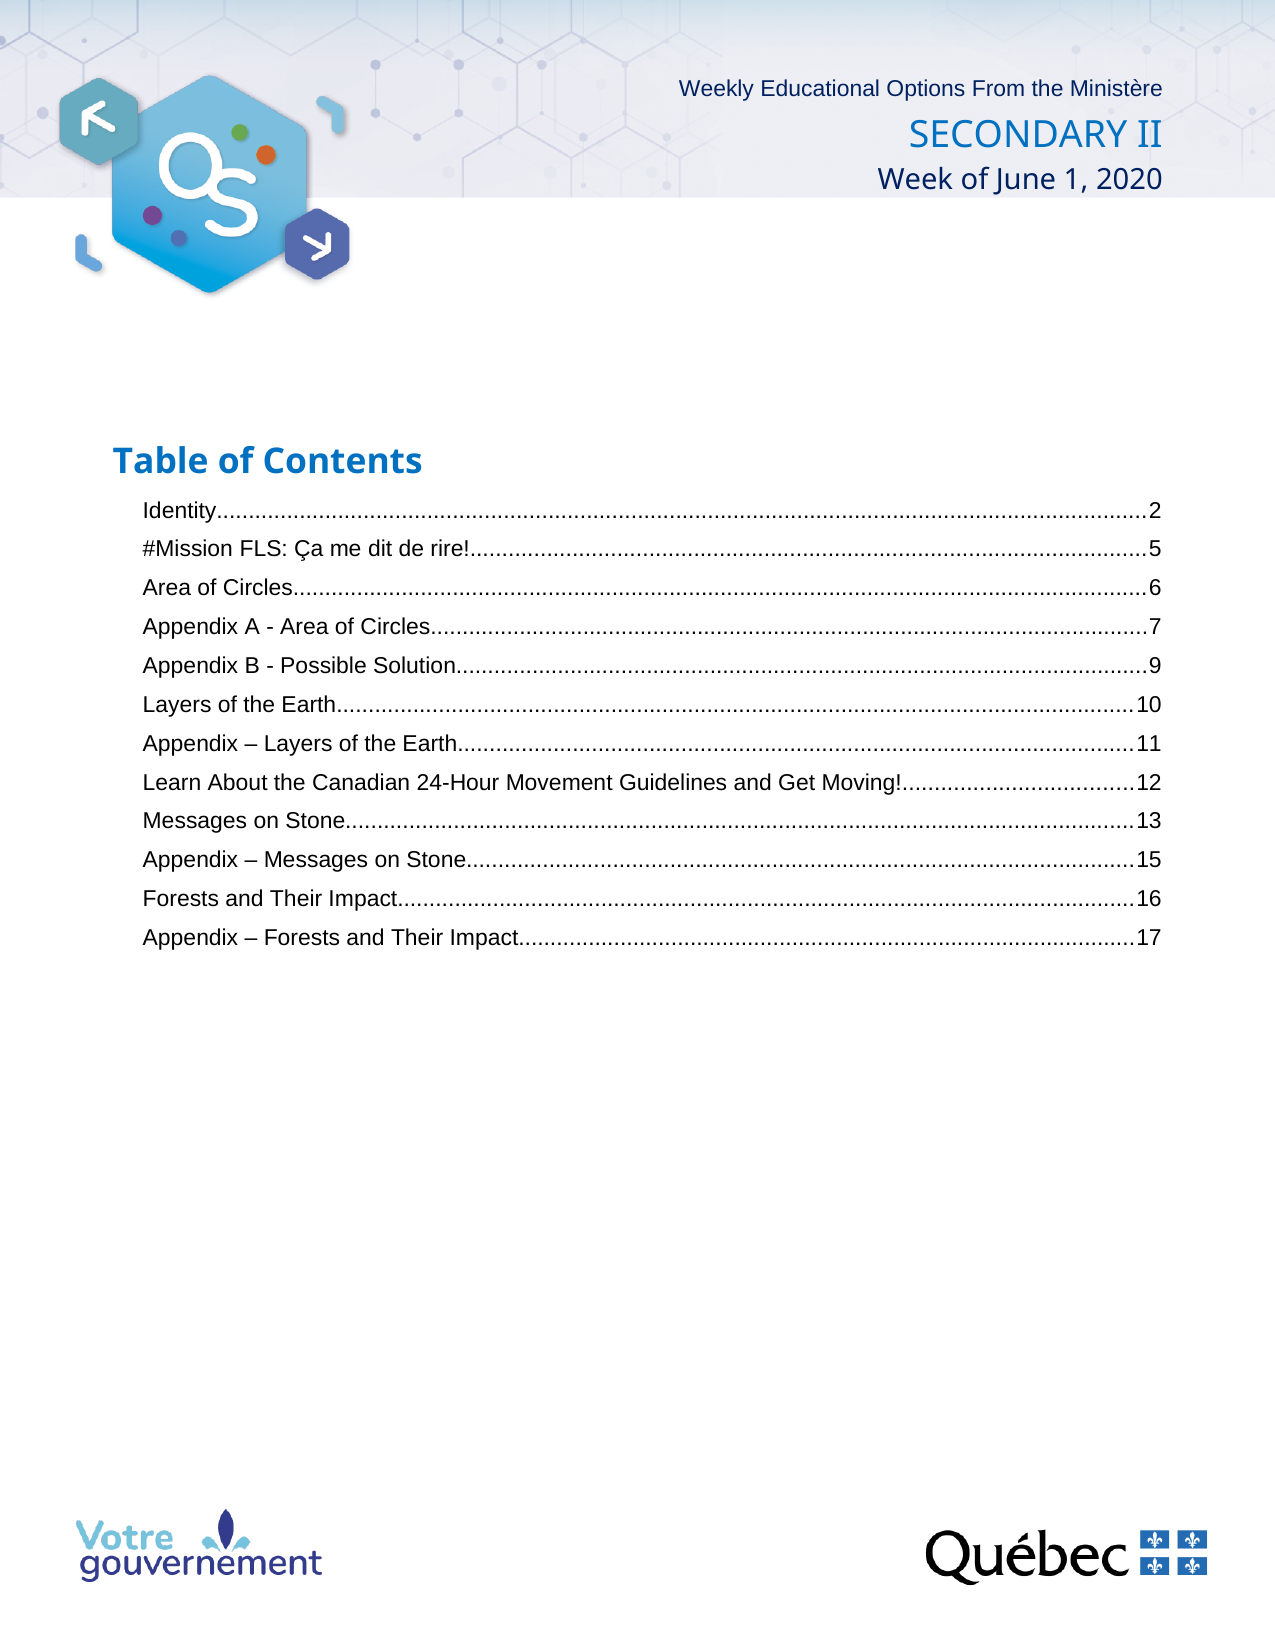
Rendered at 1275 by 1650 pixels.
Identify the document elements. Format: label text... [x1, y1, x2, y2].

text Identity 2 [142, 497, 1162, 523]
text Appendix A - Area of Circles 7 [142, 613, 1162, 639]
text Appendix – Messages on Stone 15 [142, 846, 1162, 873]
text secondary II [112, 108, 1162, 159]
text Layers of the Earth 10 [142, 691, 1162, 717]
text Weekly Educational Options From the Ministère [112, 75, 1162, 101]
picture [0, 1500, 1275, 1650]
text Appendix – Layers of the Earth 11 [142, 730, 1162, 756]
text Area of Circles 6 [142, 574, 1162, 601]
text Appendix – Forests and Their Impact 17 [142, 924, 1162, 950]
text Table of Contents [112, 436, 1162, 484]
text Forests and Their Impact 16 [142, 885, 1162, 911]
text Appendix B - Possible Solution 9 [142, 652, 1162, 678]
text #Mission FLS: Ça me dit de rire! 5 [142, 535, 1162, 562]
text Week of June 1, 2020 [112, 159, 1162, 198]
picture [0, 0, 1275, 301]
text Learn About the Canadian 24-Hour Movement Guidelines and Get Moving! 12 [142, 768, 1162, 795]
text Messages on Stone 13 [142, 807, 1162, 834]
